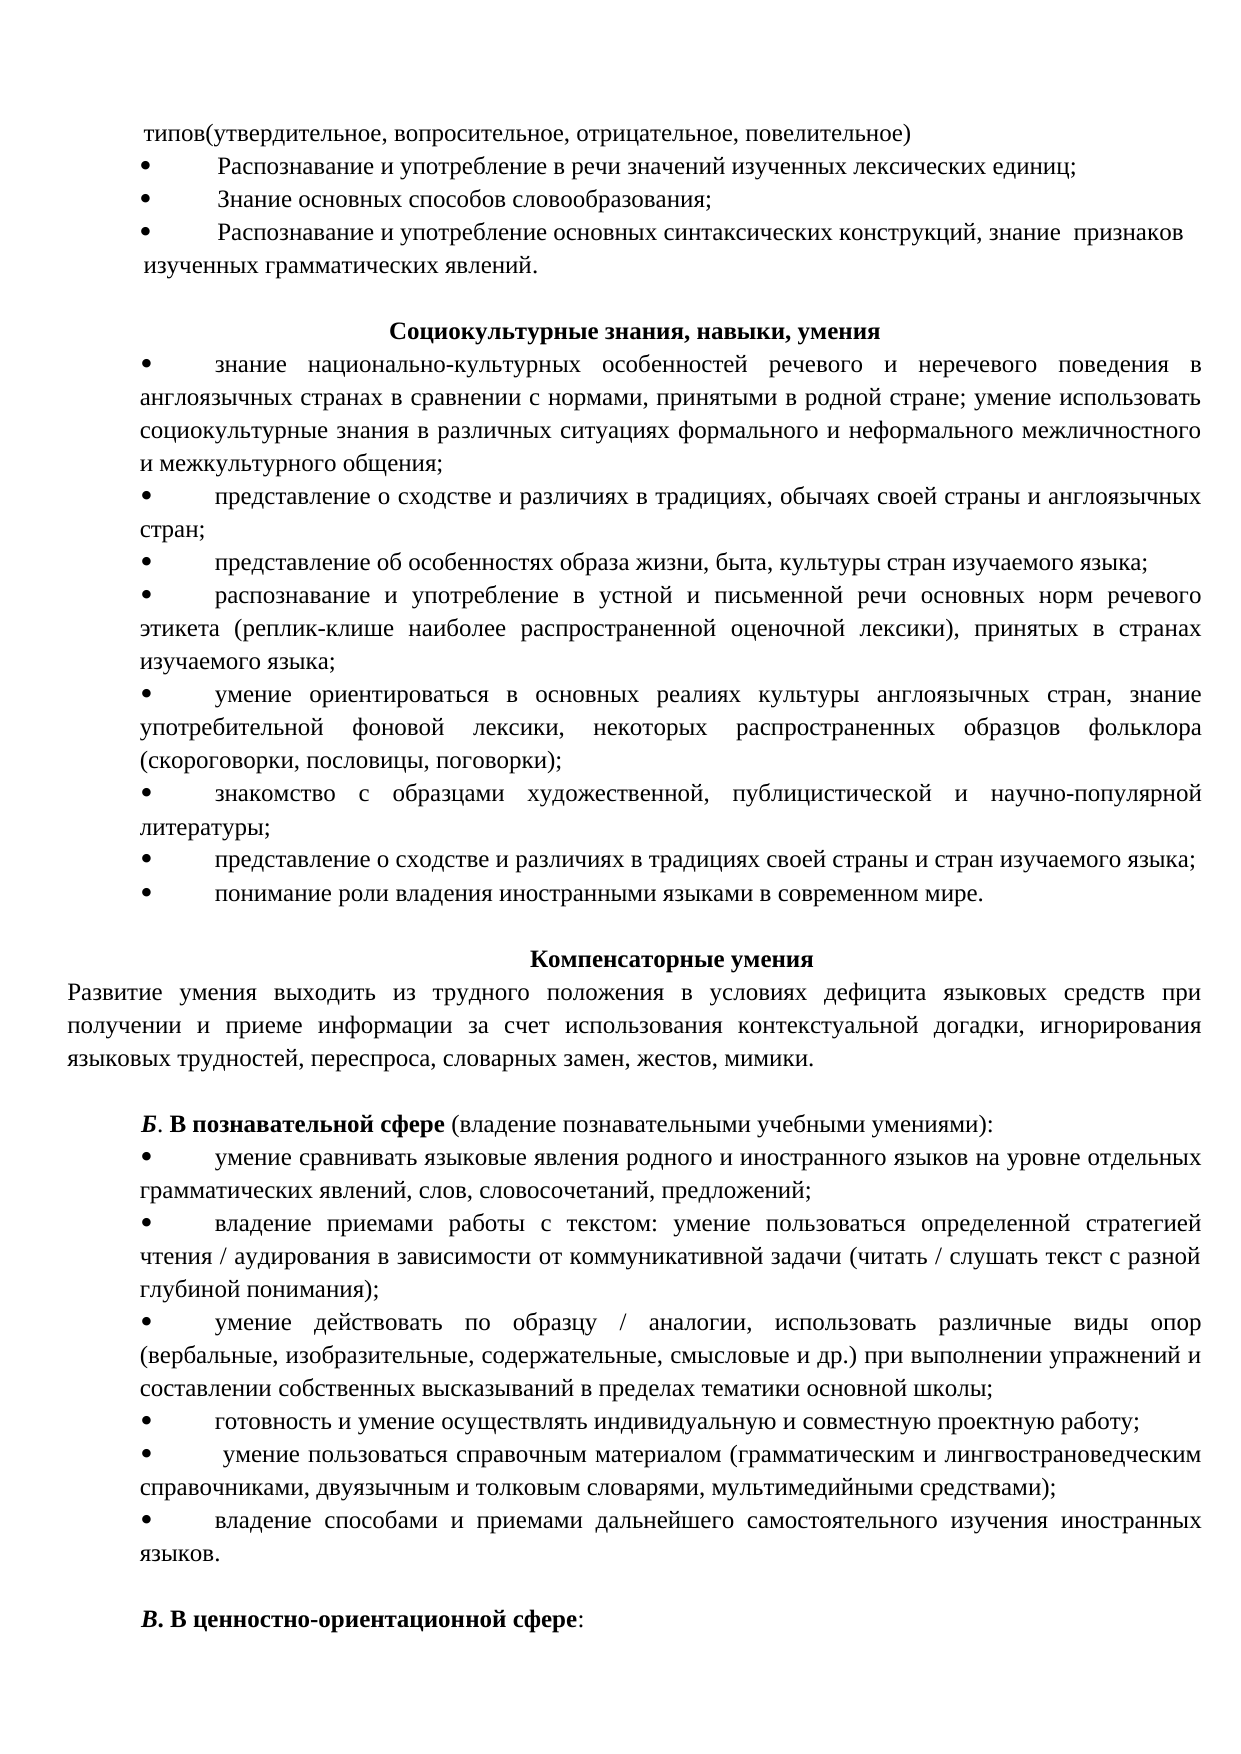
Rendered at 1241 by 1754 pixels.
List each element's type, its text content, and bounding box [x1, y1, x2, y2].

list Распознавание и употребление основных синтаксических конструкций, знание признаков изученных грамматических явлений. [141, 217, 1203, 279]
list понимание роли владения иностранными языками в современном мире. [139, 878, 1203, 906]
list умение действовать по образцу / аналогии, использовать различные виды опор (вербальные, изобразительные, содержательные, смысловые и др.) при выполнении упражнений и составлении собственных высказываний в пределах тематики основной школы; [139, 1307, 1203, 1402]
list представление о сходстве и различиях в традициях, обычаях своей страны и англоязычных стран; [139, 481, 1203, 543]
text В. В ценностно-ориентационной сфере: [67, 1604, 1203, 1633]
list умение ориентироваться в основных реалиях культуры англоязычных стран, знание употребительной фоновой лексики, некоторых распространенных образцов фольклора (скороговорки, пословицы, поговорки); [139, 679, 1203, 774]
list владение приемами работы с текстом: умение пользоваться определенной стратегией чтения / аудирования в зависимости от коммуникативной задачи (читать / слушать текст с разной глубиной понимания); [139, 1208, 1203, 1303]
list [141, 118, 1203, 147]
list Распознавание и употребление в речи значений изученных лексических единиц; [141, 151, 1203, 180]
list знакомство с образцами художественной, публицистической и научно-популярной литературы; [139, 778, 1203, 840]
text Б. В познавательной сфере (владение познавательными учебными умениями): [67, 1109, 1203, 1137]
list представление об особенностях образа жизни, быта, культуры стран изучаемого языка; [139, 547, 1203, 576]
list представление о сходстве и различиях в традициях своей страны и стран изучаемого языка; [139, 844, 1203, 873]
list умение пользоваться справочным материалом (грамматическим и лингвострановедческим справочниками, двуязычным и толковым словарями, мультимедийными средствами); [139, 1439, 1203, 1501]
list Знание основных способов словообразования; [141, 184, 1203, 213]
list знание национально-культурных особенностей речевого и неречевого поведения в англоязычных странах в сравнении с нормами, принятыми в родной стране; умение использовать социокультурные знания в различных ситуациях формального и неформального межличностного и межкультурного общения; [139, 349, 1203, 477]
text Cоциокультурные знания, навыки, умения [67, 316, 1203, 345]
list готовность и умение осуществлять индивидуальную и совместную проектную работу; [139, 1406, 1203, 1435]
list распознавание и употребление в устной и письменной речи основных норм речевого этикета (реплик-клише наиболее распространенной оценочной лексики), принятых в странах изучаемого языка; [139, 580, 1203, 675]
list владение способами и приемами дальнейшего самостоятельного изучения иностранных языков. [139, 1505, 1203, 1567]
text Развитие умения выходить из трудного положения в условиях дефицита языковых средств при получении и приеме информации за счет использования контекстуальной догадки, игнорирования языковых трудностей, переспроса, словарных замен, жестов, мимики. [67, 977, 1203, 1071]
list умение сравнивать языковые явления родного и иностранного языков на уровне отдельных грамматических явлений, слов, словосочетаний, предложений; [139, 1142, 1203, 1203]
text Компенсаторные умения [67, 944, 1203, 972]
